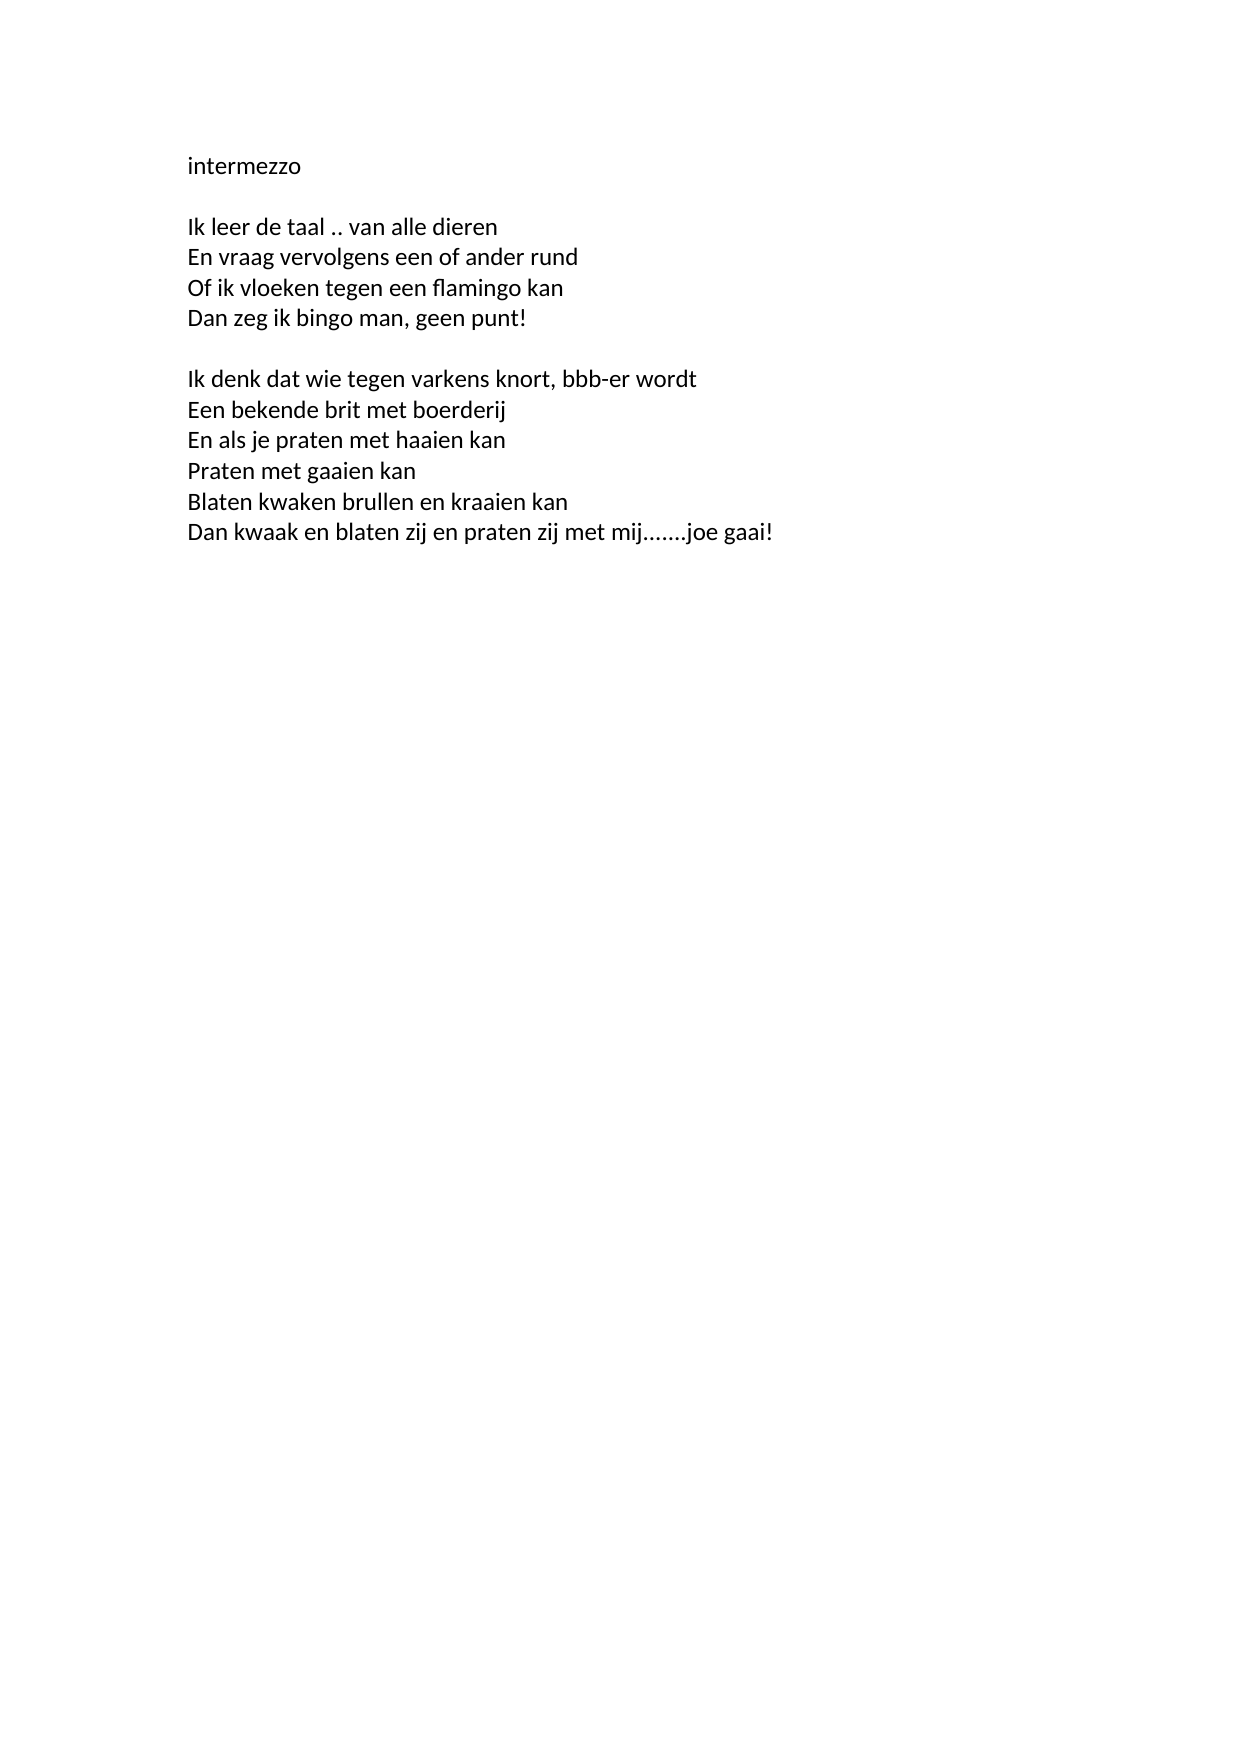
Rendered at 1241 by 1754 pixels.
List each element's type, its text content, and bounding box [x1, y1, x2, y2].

text intermezzo [187, 150, 1053, 181]
text Ik denk dat wie tegen varkens knort, bbb-er wordt [187, 364, 1053, 394]
text Ik leer de taal .. van alle dieren [187, 211, 1053, 242]
text Dan zeg ik bingo man, geen punt! [187, 303, 1053, 333]
text En als je praten met haaien kan [187, 425, 1053, 455]
text Of ik vloeken tegen een flamingo kan [187, 272, 1053, 303]
text Een bekende brit met boerderij [187, 394, 1053, 425]
text En vraag vervolgens een of ander rund [187, 242, 1053, 272]
text Blaten kwaken brullen en kraaien kan [187, 486, 1053, 516]
text Dan kwaak en blaten zij en praten zij met mij.......joe gaai! [187, 516, 1053, 547]
text Praten met gaaien kan [187, 455, 1053, 486]
